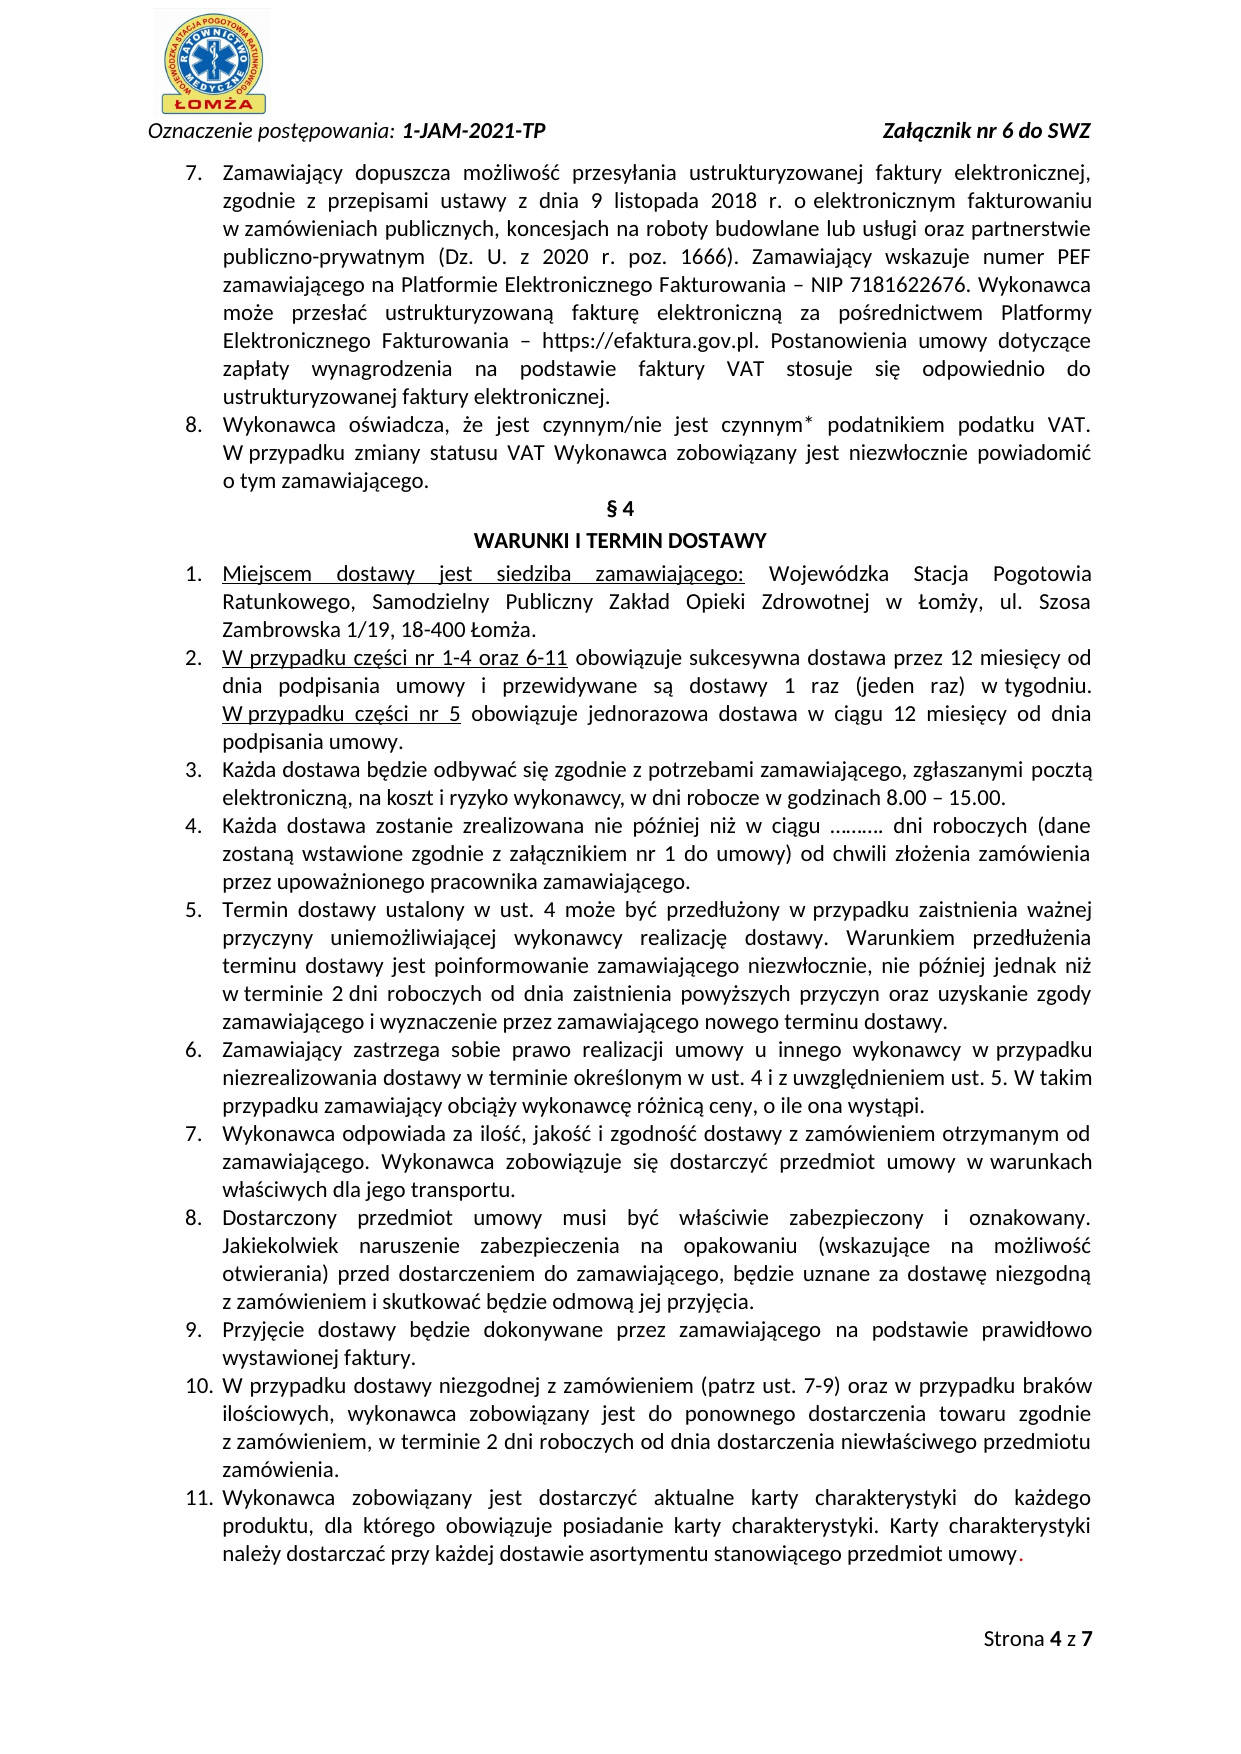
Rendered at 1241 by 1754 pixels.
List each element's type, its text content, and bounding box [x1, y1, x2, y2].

list Zamawiający zastrzega sobie prawo realizacji umowy u innego wykonawcy w przypadku niezrealizowania dostawy w terminie określonym w ust. 4 i z uwzględnieniem ust. 5. W takim przypadku zamawiający obciąży wykonawcę różnicą ceny, o ile ona wystąpi. [185, 1035, 1092, 1119]
list Termin dostawy ustalony w ust. 4 może być przedłużony w przypadku zaistnienia ważnej przyczyny uniemożliwiającej wykonawcy realizację dostawy. Warunkiem przedłużenia terminu dostawy jest poinformowanie zamawiającego niezwłocznie, nie później jednak niż w terminie 2 dni roboczych od dnia zaistnienia powyższych przyczyn oraz uzyskanie zgody zamawiającego i wyznaczenie przez zamawiającego nowego terminu dostawy. [185, 895, 1092, 1035]
list Miejscem dostawy jest siedziba zamawiającego: Wojewódzka Stacja Pogotowia Ratunkowego, Samodzielny Publiczny Zakład Opieki Zdrowotnej w Łomży, ul. Szosa Zambrowska 1/19, 18-400 Łomża. [185, 559, 1092, 643]
list W przypadku części nr 1-4 oraz 6-11 obowiązuje sukcesywna dostawa przez 12 miesięcy od dnia podpisania umowy i przewidywane są dostawy 1 raz (jeden raz) w tygodniu. W przypadku części nr 5 obowiązuje jednorazowa dostawa w ciągu 12 miesięcy od dnia podpisania umowy. [185, 643, 1092, 755]
list Każda dostawa zostanie zrealizowana nie później niż w ciągu ………. dni roboczych (dane zostaną wstawione zgodnie z załącznikiem nr 1 do umowy) od chwili złożenia zamówienia przez upoważnionego pracownika zamawiającego. [185, 811, 1092, 895]
list Każda dostawa będzie odbywać się zgodnie z potrzebami zamawiającego, zgłaszanymi pocztą elektroniczną, na koszt i ryzyko wykonawcy, w dni robocze w godzinach 8.00 – 15.00. [185, 755, 1092, 811]
picture [159, 8, 264, 119]
list Wykonawca odpowiada za ilość, jakość i zgodność dostawy z zamówieniem otrzymanym od zamawiającego. Wykonawca zobowiązuje się dostarczyć przedmiot umowy w warunkach właściwych dla jego transportu. [185, 1119, 1092, 1203]
list Wykonawca oświadcza, że jest czynnym/nie jest czynnym* podatnikiem podatku VAT. W przypadku zmiany statusu VAT Wykonawca zobowiązany jest niezwłocznie powiadomić o tym zamawiającego. [185, 410, 1092, 494]
text WARUNKI I TERMIN DOSTAWY [148, 527, 1092, 554]
list Przyjęcie dostawy będzie dokonywane przez zamawiającego na podstawie prawidłowo wystawionej faktury. [185, 1315, 1092, 1371]
list Dostarczony przedmiot umowy musi być właściwie zabezpieczony i oznakowany. Jakiekolwiek naruszenie zabezpieczenia na opakowaniu (wskazujące na możliwość otwierania) przed dostarczeniem do zamawiającego, będzie uznane za dostawę niezgodną z zamówieniem i skutkować będzie odmową jej przyjęcia. [185, 1203, 1092, 1315]
list Wykonawca zobowiązany jest dostarczyć aktualne karty charakterystyki do każdego produktu, dla którego obowiązuje posiadanie karty charakterystyki. Karty charakterystyki należy dostarczać przy każdej dostawie asortymentu stanowiącego przedmiot umowy. [185, 1483, 1092, 1567]
text § 4 [148, 494, 1092, 522]
list Zamawiający dopuszcza możliwość przesyłania ustrukturyzowanej faktury elektronicznej, zgodnie z przepisami ustawy z dnia 9 listopada 2018 r. o elektronicznym fakturowaniu w zamówieniach publicznych, koncesjach na roboty budowlane lub usługi oraz partnerstwie publiczno-prywatnym (Dz. U. z 2020 r. poz. 1666). Zamawiający wskazuje numer PEF zamawiającego na Platformie Elektronicznego Fakturowania – NIP 7181622676. Wykonawca może przesłać ustrukturyzowaną fakturę elektroniczną za pośrednictwem Platformy Elektronicznego Fakturowania – https://efaktura.gov.pl. Postanowienia umowy dotyczące zapłaty wynagrodzenia na podstawie faktury VAT stosuje się odpowiednio do ustrukturyzowanej faktury elektronicznej. [185, 158, 1092, 410]
list W przypadku dostawy niezgodnej z zamówieniem (patrz ust. 7-9) oraz w przypadku braków ilościowych, wykonawca zobowiązany jest do ponownego dostarczenia towaru zgodnie z zamówieniem, w terminie 2 dni roboczych od dnia dostarczenia niewłaściwego przedmiotu zamówienia. [185, 1371, 1092, 1483]
